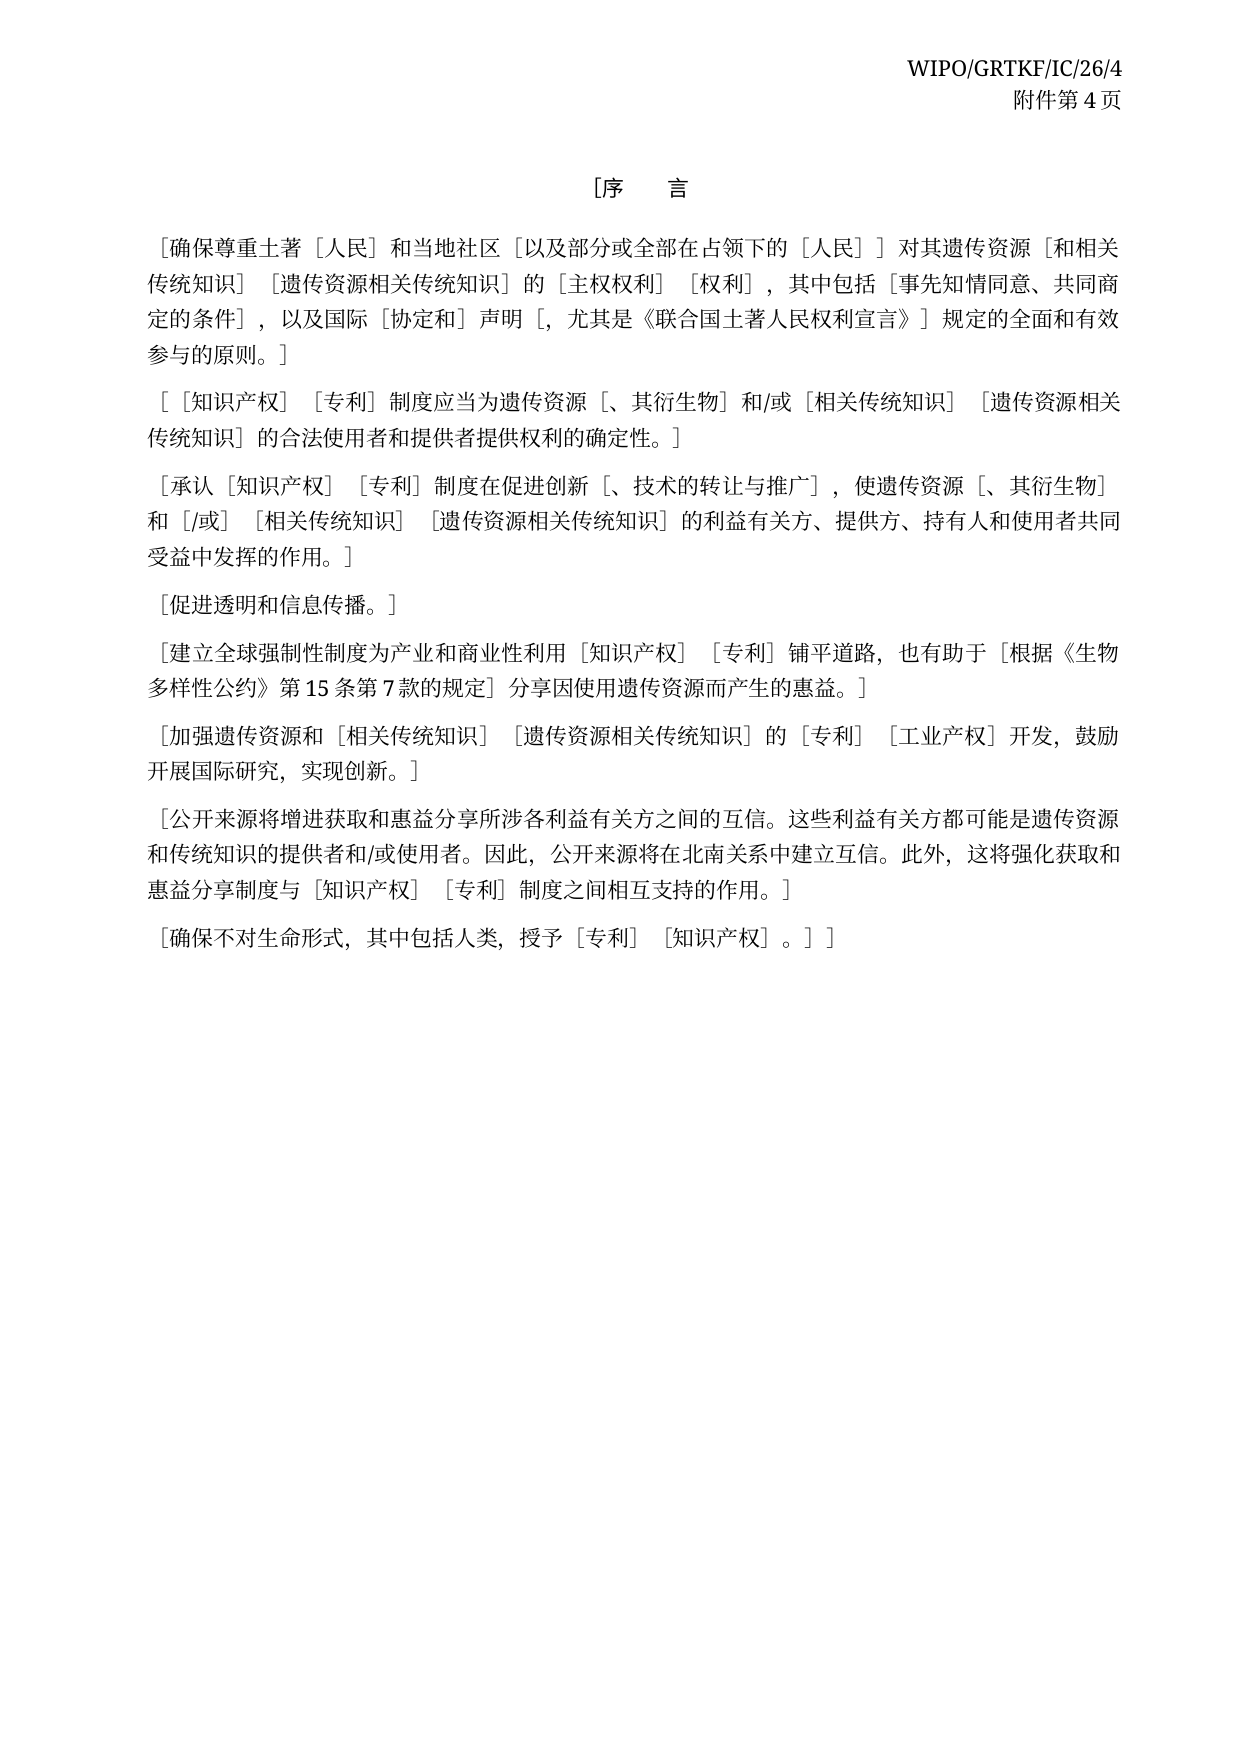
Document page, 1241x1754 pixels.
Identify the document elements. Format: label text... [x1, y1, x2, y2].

text ［加强遗传资源和［相关传统知识］［遗传资源相关传统知识］的［专利］［工业产权］开发，鼓励开展国际研究，实现创新。］ [148, 715, 1122, 786]
text ［促进透明和信息传播。］ [148, 584, 1122, 619]
text ［公开来源将增进获取和惠益分享所涉各利益有关方之间的互信。这些利益有关方都可能是遗传资源和传统知识的提供者和/或使用者。因此，公开来源将在北南关系中建立互信。此外，这将强化获取和惠益分享制度与［知识产权］［专利］制度之间相互支持的作用。］ [148, 798, 1122, 905]
text ［确保不对生命形式，其中包括人类，授予［专利］［知识产权］。］］ [148, 917, 1122, 953]
text ［承认［知识产权］［专利］制度在促进创新［、技术的转让与推广］，使遗传资源［、其衍生物］和［/或］［相关传统知识］［遗传资源相关传统知识］的利益有关方、提供方、持有人和使用者共同受益中发挥的作用。］ [148, 465, 1122, 571]
text ［序 言 [148, 167, 1122, 203]
text ［建立全球强制性制度为产业和商业性利用［知识产权］［专利］铺平道路，也有助于［根据《生物多样性公约》第15条第7款的规定］分享因使用遗传资源而产生的惠益。］ [148, 632, 1122, 703]
text ［确保尊重土著［人民］和当地社区［以及部分或全部在占领下的［人民］］对其遗传资源［和相关传统知识］［遗传资源相关传统知识］的［主权权利］［权利］，其中包括［事先知情同意、共同商定的条件］，以及国际［协定和］声明［，尤其是《联合国土著人民权利宣言》］规定的全面和有效参与的原则。］ [148, 228, 1122, 369]
text ［［知识产权］［专利］制度应当为遗传资源［、其衍生物］和/或［相关传统知识］［遗传资源相关传统知识］的合法使用者和提供者提供权利的确定性。］ [148, 382, 1122, 453]
